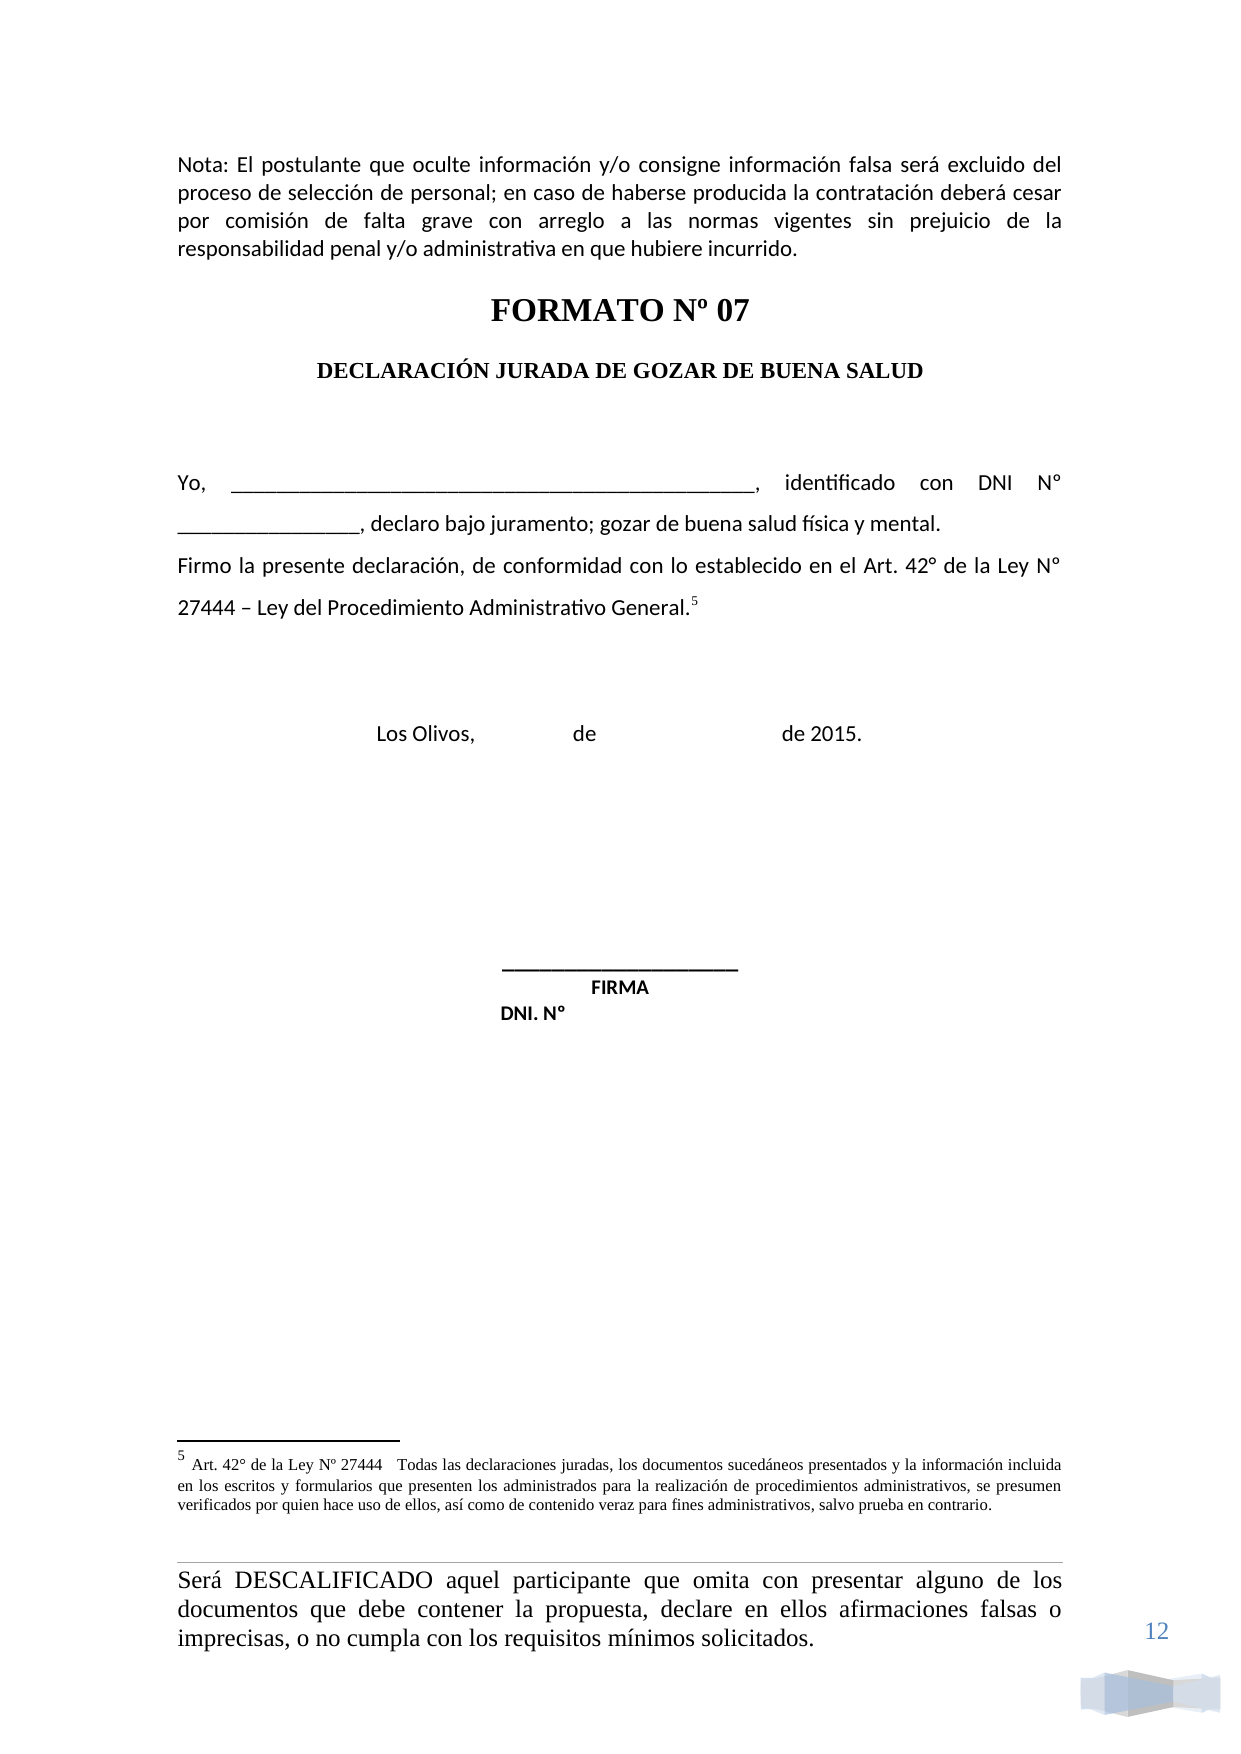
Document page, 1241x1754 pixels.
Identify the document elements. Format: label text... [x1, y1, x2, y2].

text ___________________ [177, 944, 1063, 974]
text FIRMA [177, 974, 1063, 1000]
text Yo, ______________________________________________, identificado con DNI Nº ________________, declaro bajo juramento; gozar de buena salud física y mental. [177, 468, 1063, 538]
text DNI. Nº [472, 1000, 1063, 1025]
text Nota: El postulante que oculte información y/o consigne información falsa será excluido del proceso de selección de personal; en caso de haberse producida la contratación deberá cesar por comisión de falta grave con arreglo a las normas vigentes sin prejuicio de la responsabilidad penal y/o administrativa en que hubiere incurrido. [177, 150, 1063, 262]
text DECLARACIÓN JURADA DE GOZAR DE BUENA SALUD [177, 357, 1063, 383]
text FORMATO Nº 07 [177, 290, 1063, 328]
text Los Olivos, de de 2015. [177, 719, 1063, 748]
text Firmo la presente declaración, de conformidad con lo establecido en el Art. 42° de la Ley Nº 27444 – Ley del Procedimiento Administrativo General. [177, 552, 1063, 622]
